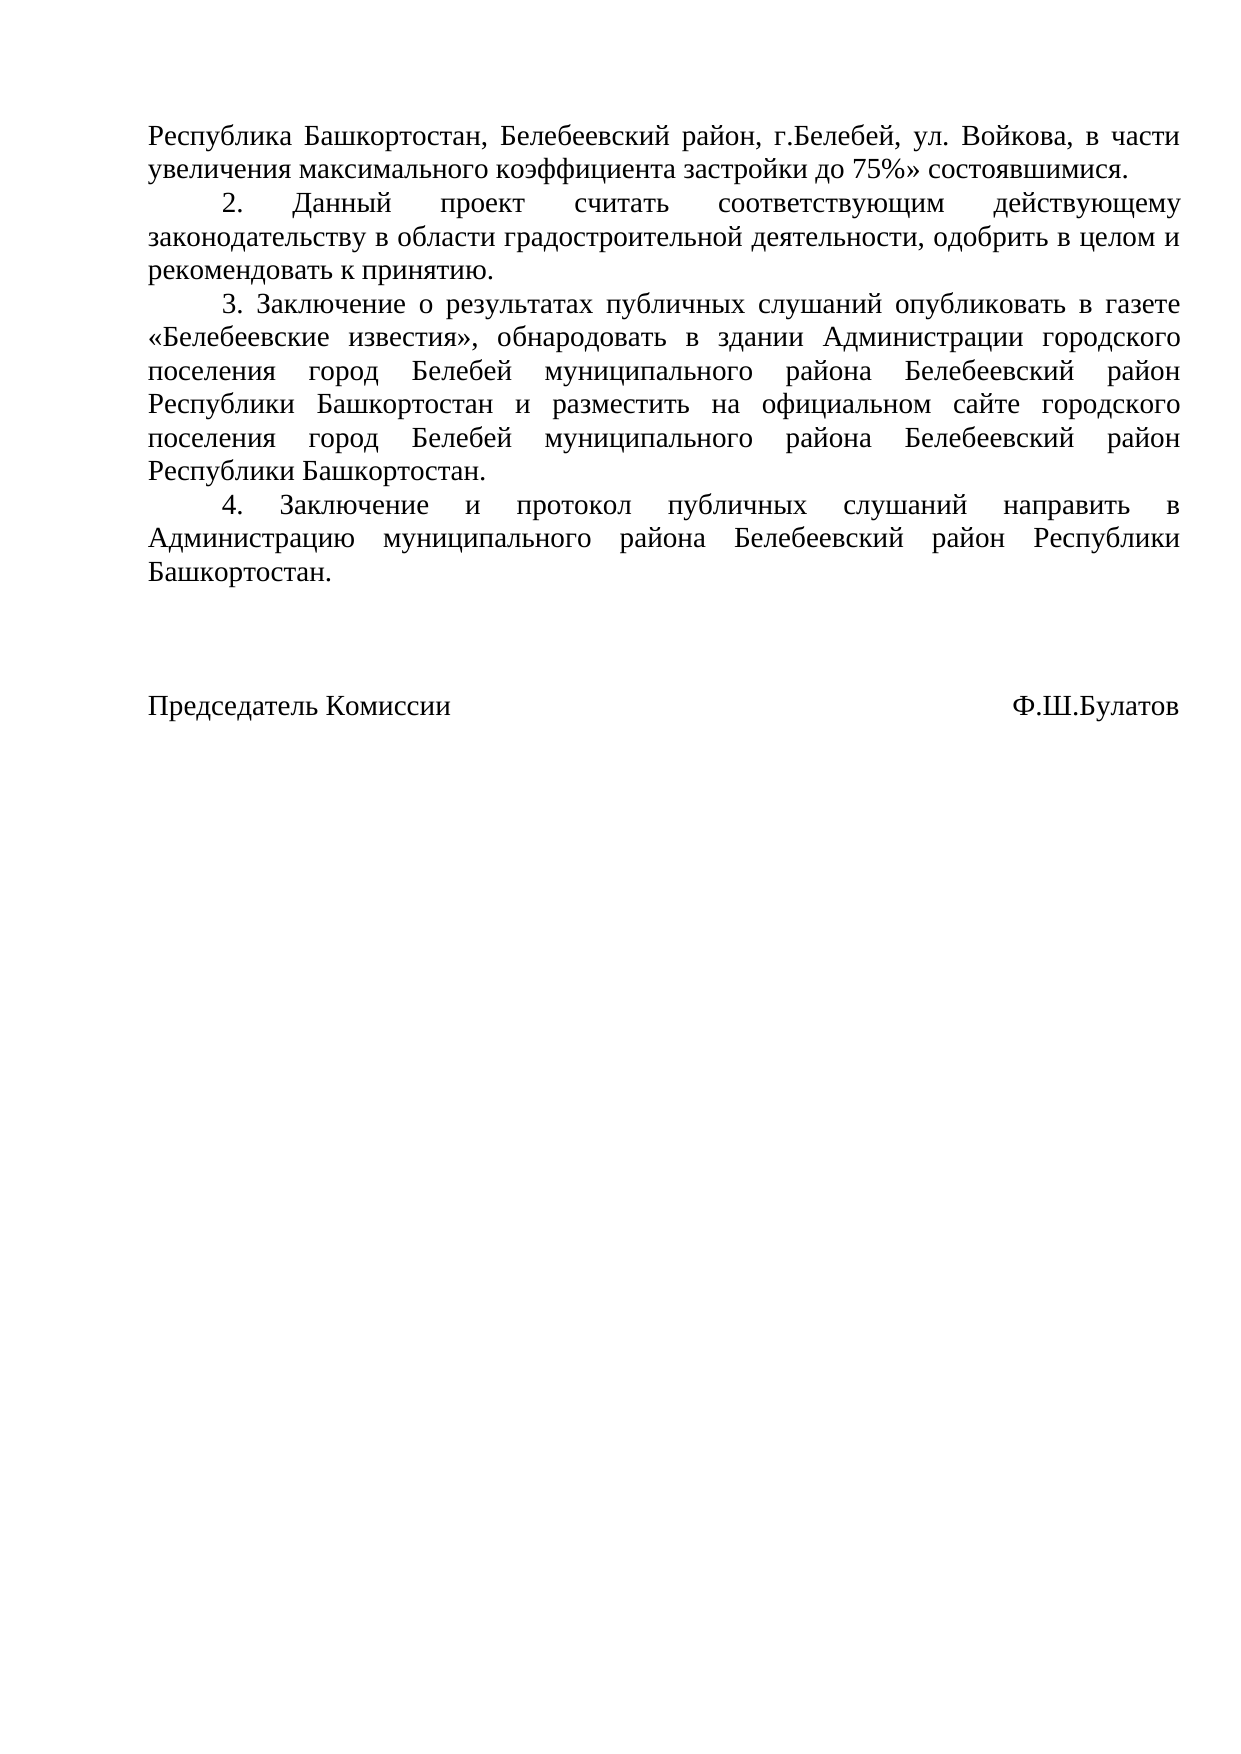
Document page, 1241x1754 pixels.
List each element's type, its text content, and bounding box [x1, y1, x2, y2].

text 4. Заключение и протокол публичных слушаний направить в Администрацию муниципального района Белебеевский район Республики Башкортостан. [148, 487, 1181, 588]
text 2. Данный проект считать соответствующим действующему законодательству в области градостроительной деятельности, одобрить в целом и рекомендовать к принятию. [148, 185, 1181, 286]
text Председатель Комиссии Ф.Ш.Булатов [148, 688, 1181, 722]
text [148, 118, 1181, 185]
text 3. Заключение о результатах публичных слушаний опубликовать в газете «Белебеевские известия», обнародовать в здании Администрации городского поселения город Белебей муниципального района Белебеевский район Республики Башкортостан и разместить на официальном сайте городского поселения город Белебей муниципального района Белебеевский район Республики Башкортостан. [148, 286, 1181, 487]
